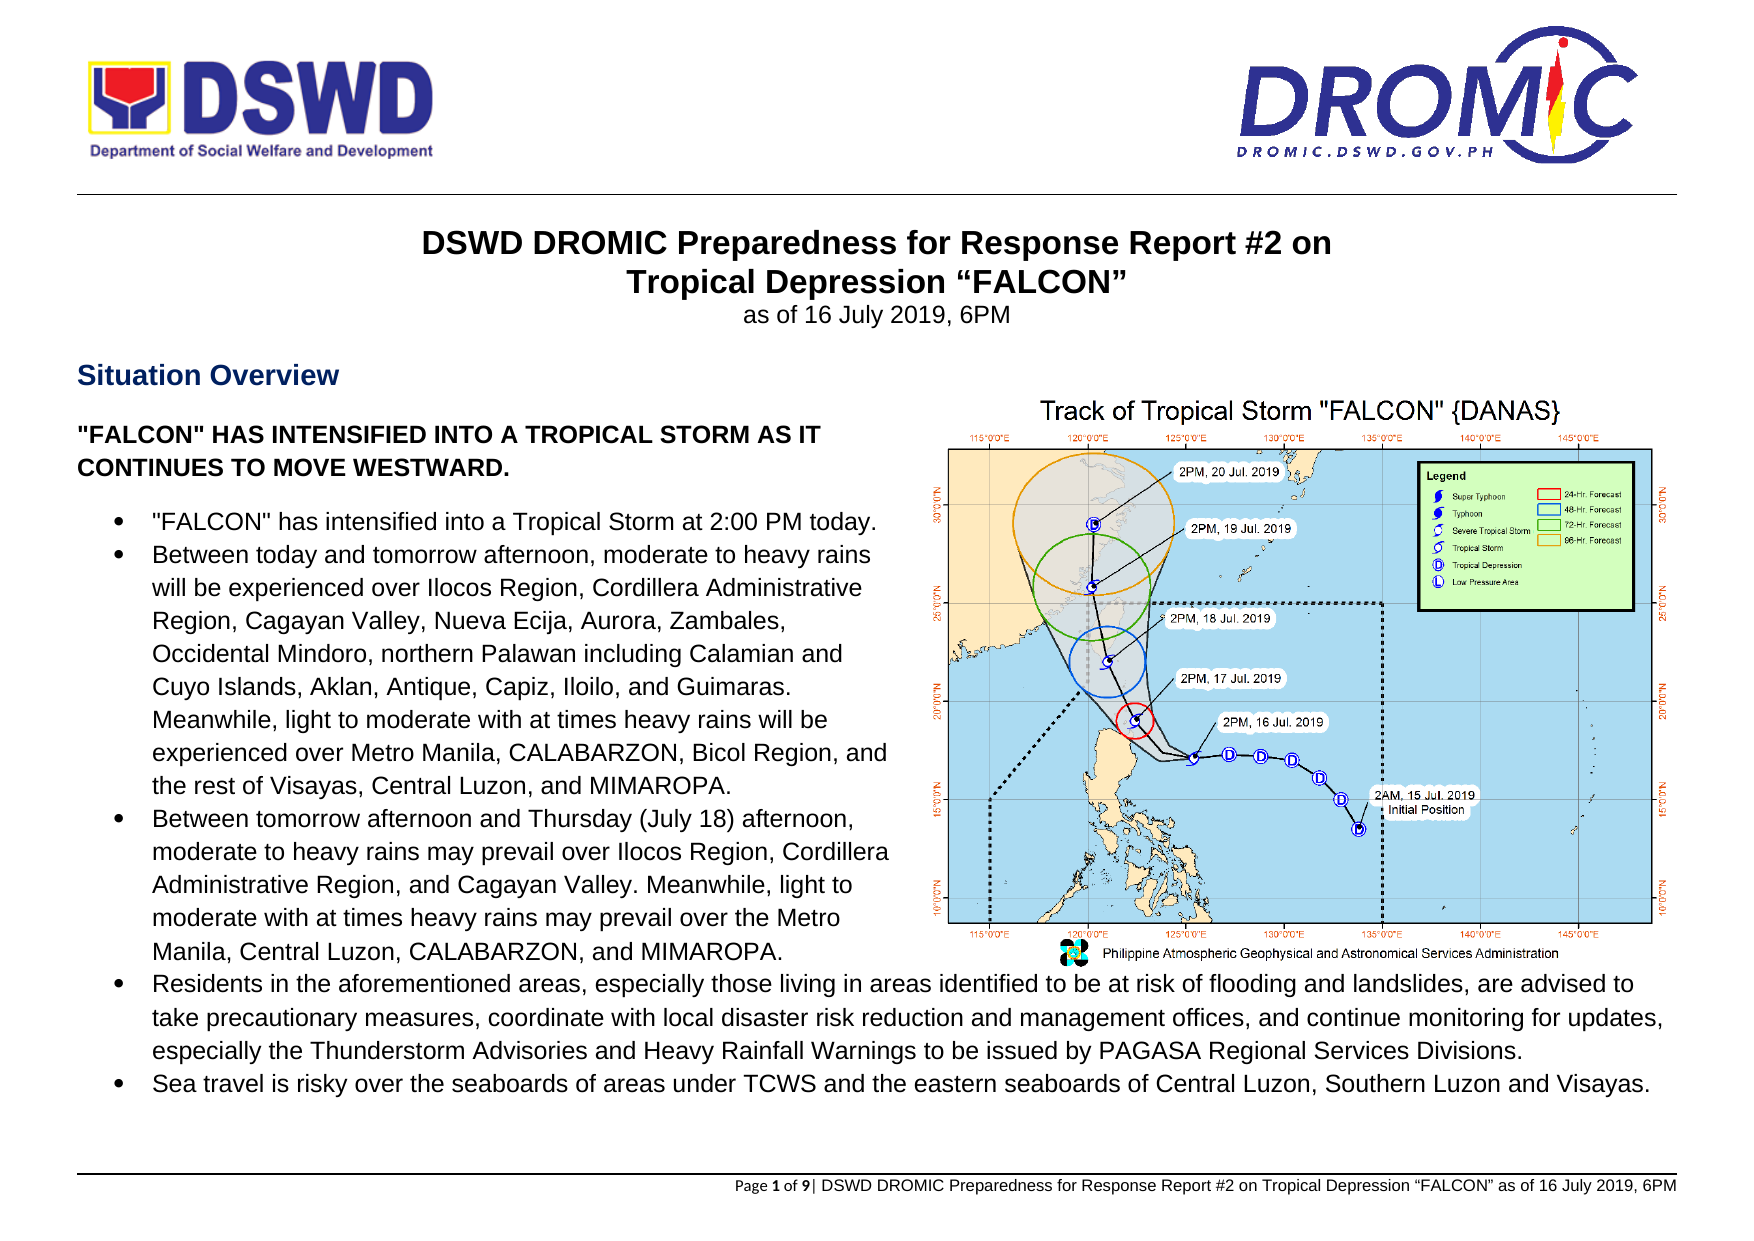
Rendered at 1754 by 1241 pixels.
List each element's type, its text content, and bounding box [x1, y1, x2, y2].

text "FALCON" HAS INTENSIFIED INTO A TROPICAL STORM AS IT CONTINUES TO MOVE WESTWARD. [77, 420, 925, 482]
picture [1229, 25, 1643, 163]
text Tropical Depression “FALCON” [77, 262, 1677, 300]
picture [76, 57, 446, 164]
list Between today and tomorrow afternoon, moderate to heavy rains will be experienced over Ilocos Region, Cordillera Administrative Region, Cagayan Valley, Nueva Ecija, Aurora, Zambales, Occidental Mindoro, northern Palawan including Calamian and Cuyo Islands, Aklan, Antique, Capiz, Iloilo, and Guimaras. Meanwhile, light to moderate with at times heavy rains will be experienced over Metro Manila, CALABARZON, Bicol Region, and the rest of Visayas, Central Luzon, and MIMAROPA. [114, 540, 925, 800]
list Residents in the aforementioned areas, especially those living in areas identified to be at risk of flooding and landslides, are advised to take precautionary measures, coordinate with local disaster risk reduction and management offices, and continue monitoring for updates, especially the Thunderstorm Advisories and Heavy Rainfall Warnings to be issued by PAGASA Regional Services Divisions. [114, 969, 1677, 1064]
list "FALCON" has intensified into a Tropical Storm at 2:00 PM today. [114, 507, 925, 536]
list Between tomorrow afternoon and Thursday (July 18) afternoon, moderate to heavy rains may prevail over Ilocos Region, Cordillera Administrative Region, and Cagayan Valley. Meanwhile, light to moderate with at times heavy rains may prevail over the Metro Manila, Central Luzon, CALABARZON, and MIMAROPA. [114, 804, 925, 965]
list Sea travel is risky over the seaboards of areas under TCWS and the eastern seaboards of Central Luzon, Southern Luzon and Visayas. [114, 1069, 1677, 1097]
picture [925, 390, 1674, 970]
text as of 16 July 2019, 6PM [77, 300, 1677, 329]
text Situation Overview [77, 358, 1677, 391]
text DSWD DROMIC Preparedness for Response Report #2 on [77, 223, 1677, 262]
